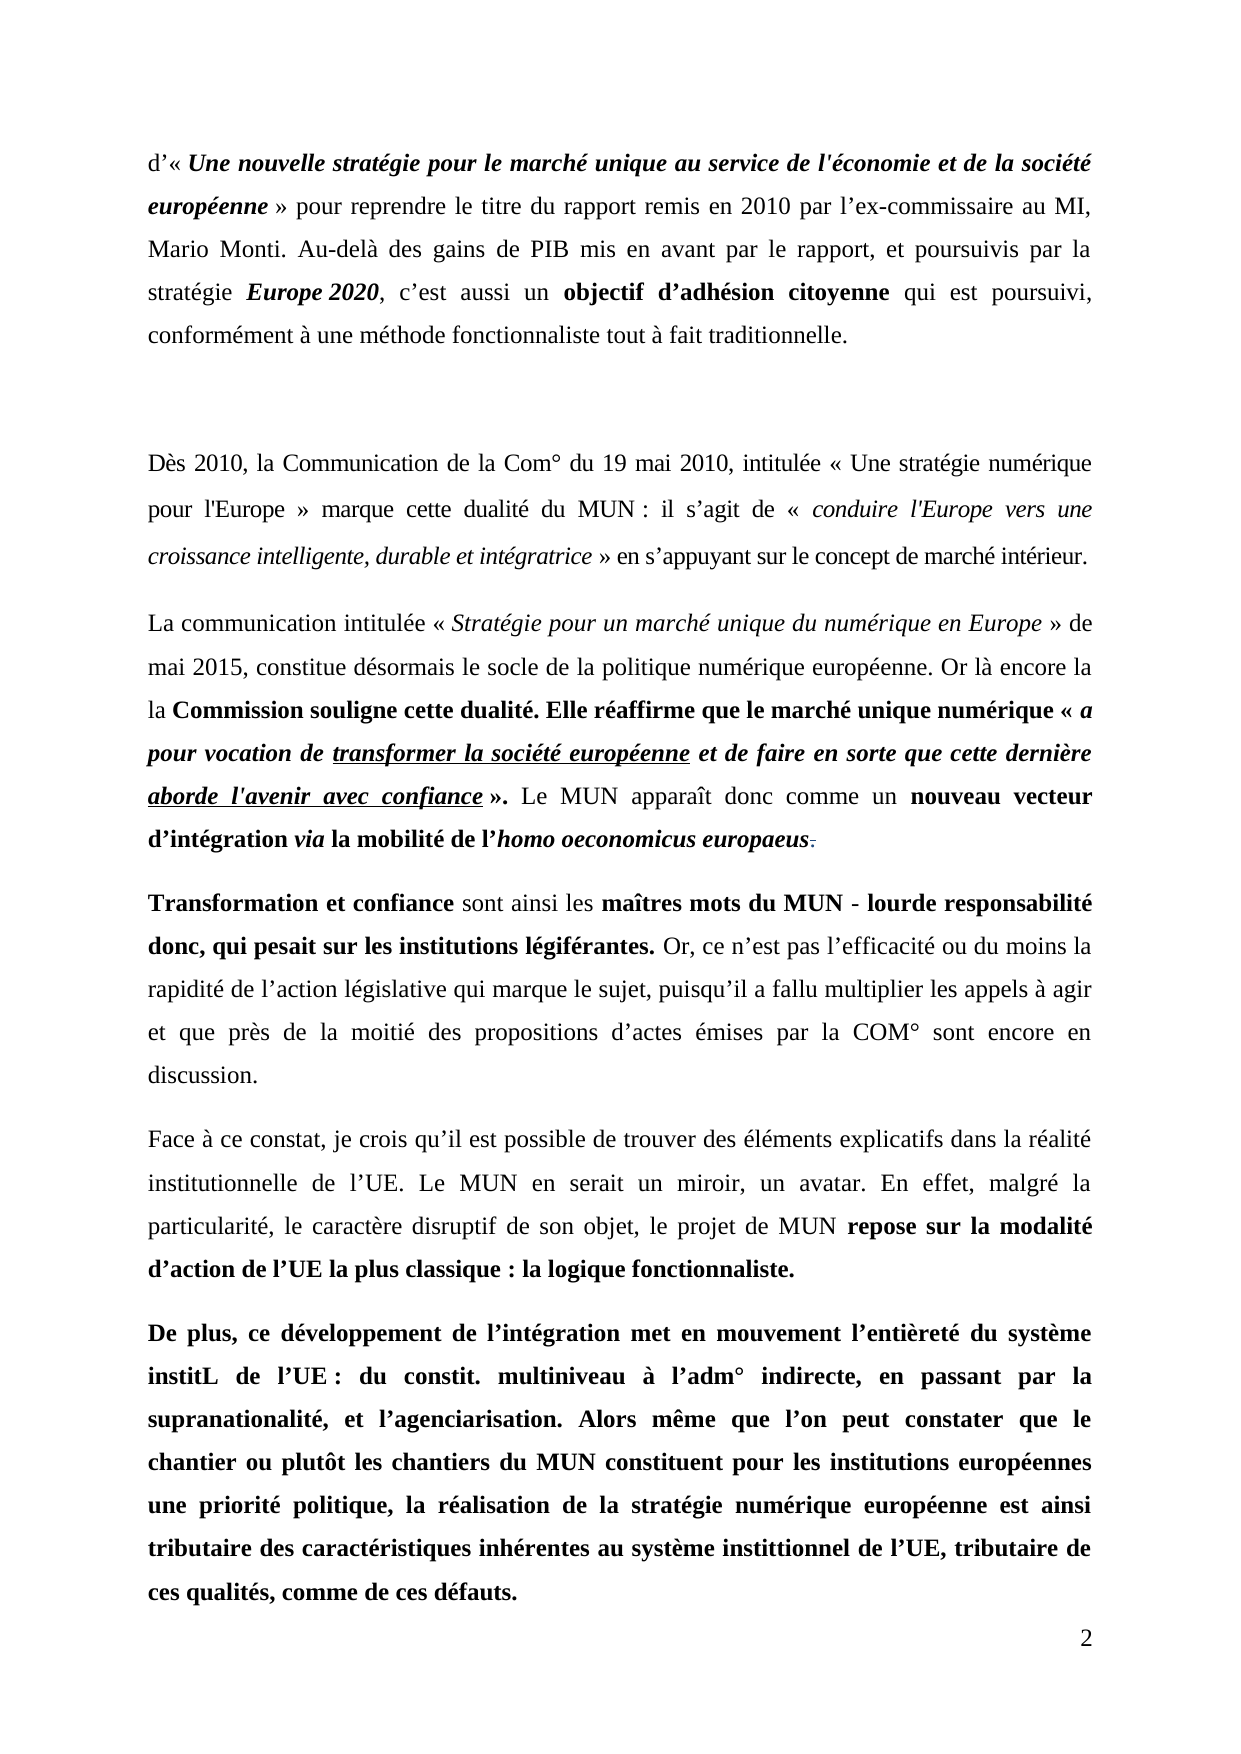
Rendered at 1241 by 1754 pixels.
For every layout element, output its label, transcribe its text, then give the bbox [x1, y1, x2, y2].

text Dès 2010, la Communication de la Com° du 19 mai 2010, intitulée « Une stratégie numérique pour l'Europe » marque cette dualité du MUN : il s’agit de « conduire l'Europe vers une croissance intelligente, durable et intégratrice » en s’appuyant sur le concept de marché intérieur. [148, 448, 1093, 572]
text Transformation et confiance sont ainsi les maîtres mots du MUN - lourde responsabilité donc, qui pesait sur les institutions légiférantes. Or, ce n’est pas l’efficacité ou du moins la rapidité de l’action législative qui marque le sujet, puisqu’il a fallu multiplier les appels à agir et que près de la moitié des propositions d’actes émises par la COM° sont encore en discussion. [148, 888, 1093, 1089]
text Face à ce constat, je crois qu’il est possible de trouver des éléments explicatifs dans la réalité institutionnelle de l’UE. Le MUN en serait un miroir, un avatar. En effet, malgré la particularité, le caractère disruptif de son objet, le projet de MUN repose sur la modalité d’action de l’UE la plus classique : la logique fonctionnaliste. [148, 1124, 1093, 1283]
text De plus, ce développement de l’intégration met en mouvement l’entièreté du système institL de l’UE : du constit. multiniveau à l’adm° indirecte, en passant par la supranationalité, et l’agenciarisation. Alors même que l’on peut constater que le chantier ou plutôt les chantiers du MUN constituent pour les institutions européennes une priorité politique, la réalisation de la stratégie numérique européenne est ainsi tributaire des caractéristiques inhérentes au système instittionnel de l’UE, tributaire de ces qualités, comme de ces défauts. [148, 1318, 1093, 1605]
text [148, 148, 1093, 349]
text La communication intitulée « Stratégie pour un marché unique du numérique en Europe » de mai 2015, constitue désormais le socle de la politique numérique européenne. Or là encore la la Commission souligne cette dualité. Elle réaffirme que le marché unique numérique « a pour vocation de transformer la société européenne et de faire en sorte que cette dernière aborde l'avenir avec confiance ». Le MUN apparaît donc comme un nouveau vecteur d’intégration via la mobilité de l’homo oeconomicus europaeus. [148, 608, 1093, 853]
